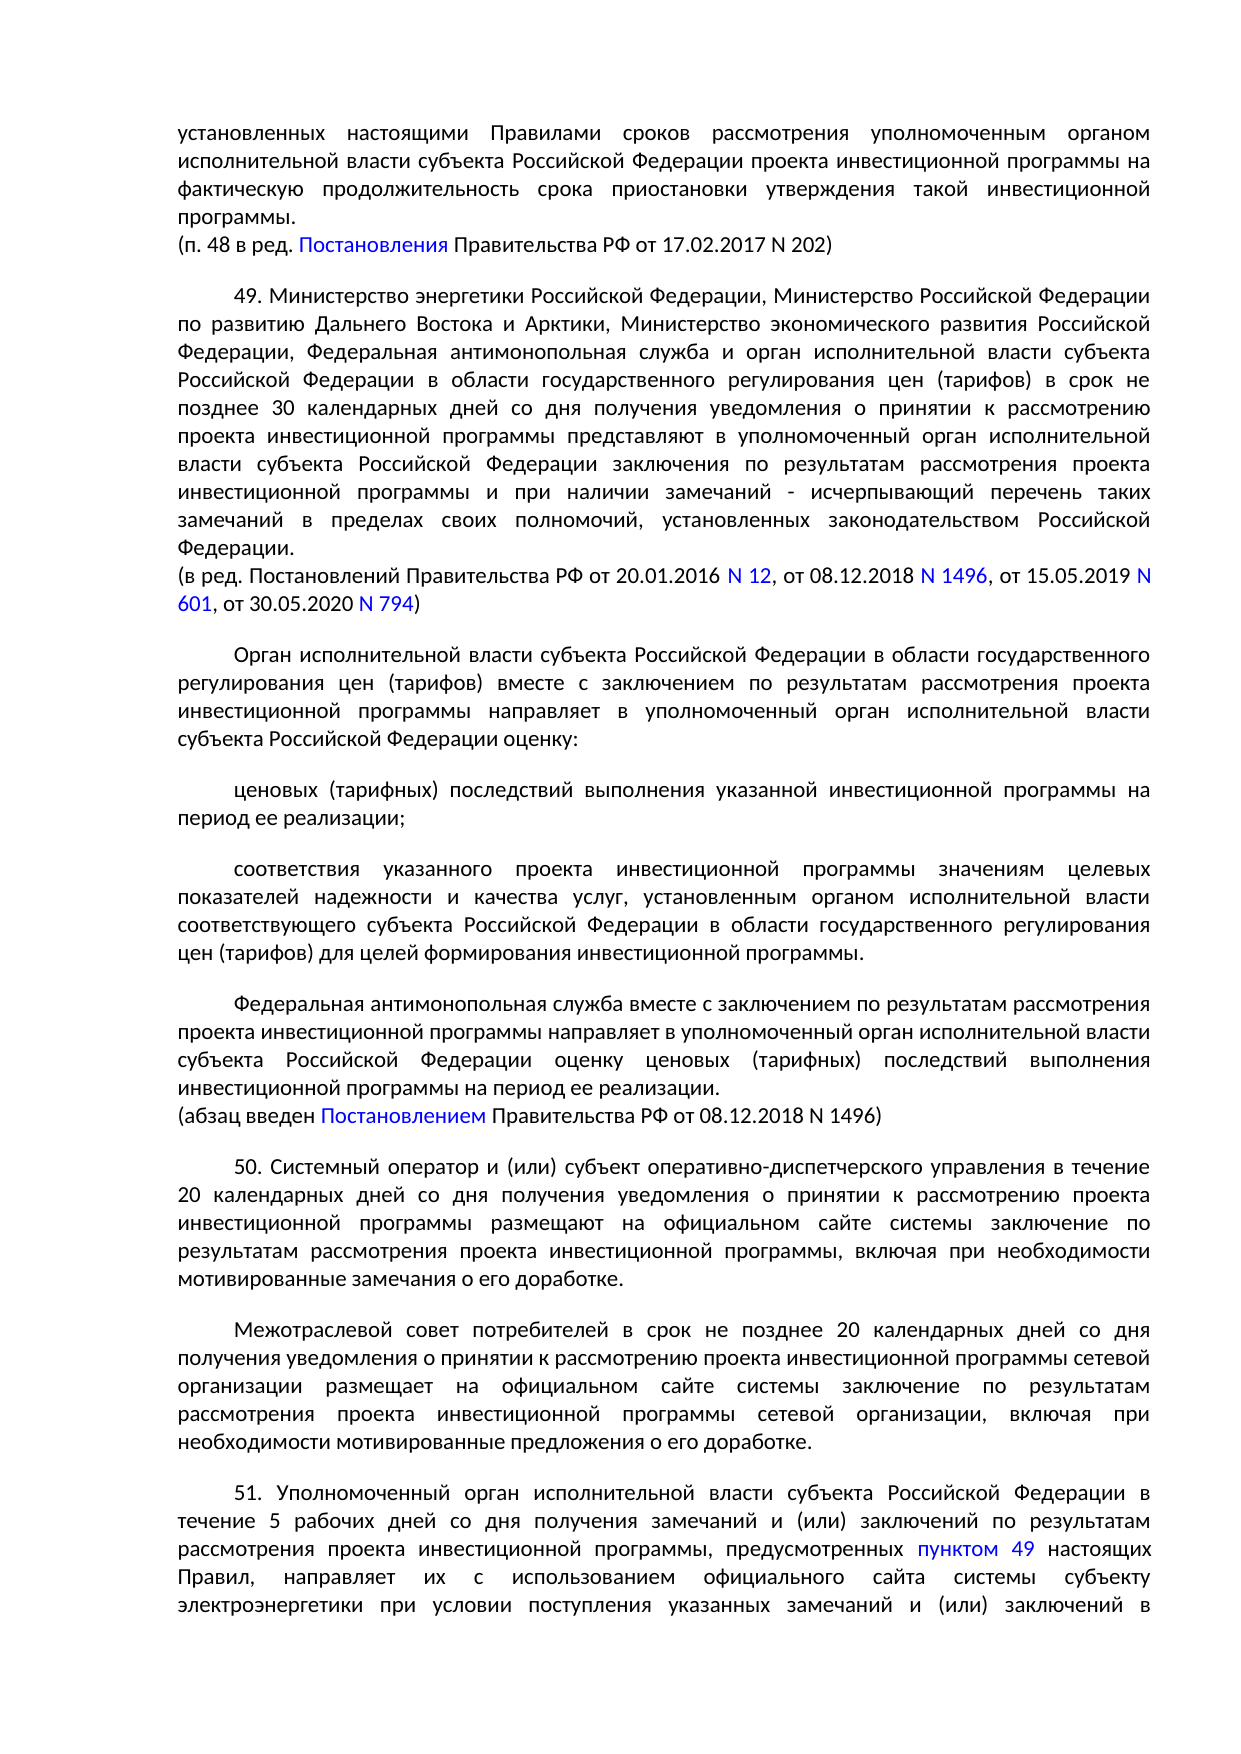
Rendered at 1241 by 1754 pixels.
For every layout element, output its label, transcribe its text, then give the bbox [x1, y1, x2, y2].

text 50. Системный оператор и (или) субъект оперативно-диспетчерского управления в течение 20 календарных дней со дня получения уведомления о принятии к рассмотрению проекта инвестиционной программы размещают на официальном сайте системы заключение по результатам рассмотрения проекта инвестиционной программы, включая при необходимости мотивированные замечания о его доработке. [177, 1152, 1152, 1292]
text ценовых (тарифных) последствий выполнения указанной инвестиционной программы на период ее реализации; [177, 775, 1152, 831]
text (п. 48 в ред. Постановления Правительства РФ от 17.02.2017 N 202) [177, 230, 1152, 258]
text Федеральная антимонопольная служба вместе с заключением по результатам рассмотрения проекта инвестиционной программы направляет в уполномоченный орган исполнительной власти субъекта Российской Федерации оценку ценовых (тарифных) последствий выполнения инвестиционной программы на период ее реализации. [177, 989, 1152, 1101]
text (абзац введен Постановлением Правительства РФ от 08.12.2018 N 1496) [177, 1101, 1152, 1129]
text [177, 1478, 1152, 1618]
text соответствия указанного проекта инвестиционной программы значениям целевых показателей надежности и качества услуг, установленным органом исполнительной власти соответствующего субъекта Российской Федерации в области государственного регулирования цен (тарифов) для целей формирования инвестиционной программы. [177, 854, 1152, 966]
text (в ред. Постановлений Правительства РФ от 20.01.2016 N 12, от 08.12.2018 N 1496, от 15.05.2019 N 601, от 30.05.2020 N 794) [177, 561, 1152, 617]
text Межотраслевой совет потребителей в срок не позднее 20 календарных дней со дня получения уведомления о принятии к рассмотрению проекта инвестиционной программы сетевой организации размещает на официальном сайте системы заключение по результатам рассмотрения проекта инвестиционной программы сетевой организации, включая при необходимости мотивированные предложения о его доработке. [177, 1315, 1152, 1455]
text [177, 118, 1152, 230]
text Орган исполнительной власти субъекта Российской Федерации в области государственного регулирования цен (тарифов) вместе с заключением по результатам рассмотрения проекта инвестиционной программы направляет в уполномоченный орган исполнительной власти субъекта Российской Федерации оценку: [177, 640, 1152, 752]
text 49. Министерство энергетики Российской Федерации, Министерство Российской Федерации по развитию Дальнего Востока и Арктики, Министерство экономического развития Российской Федерации, Федеральная антимонопольная служба и орган исполнительной власти субъекта Российской Федерации в области государственного регулирования цен (тарифов) в срок не позднее 30 календарных дней со дня получения уведомления о принятии к рассмотрению проекта инвестиционной программы представляют в уполномоченный орган исполнительной власти субъекта Российской Федерации заключения по результатам рассмотрения проекта инвестиционной программы и при наличии замечаний - исчерпывающий перечень таких замечаний в пределах своих полномочий, установленных законодательством Российской Федерации. [177, 281, 1152, 561]
